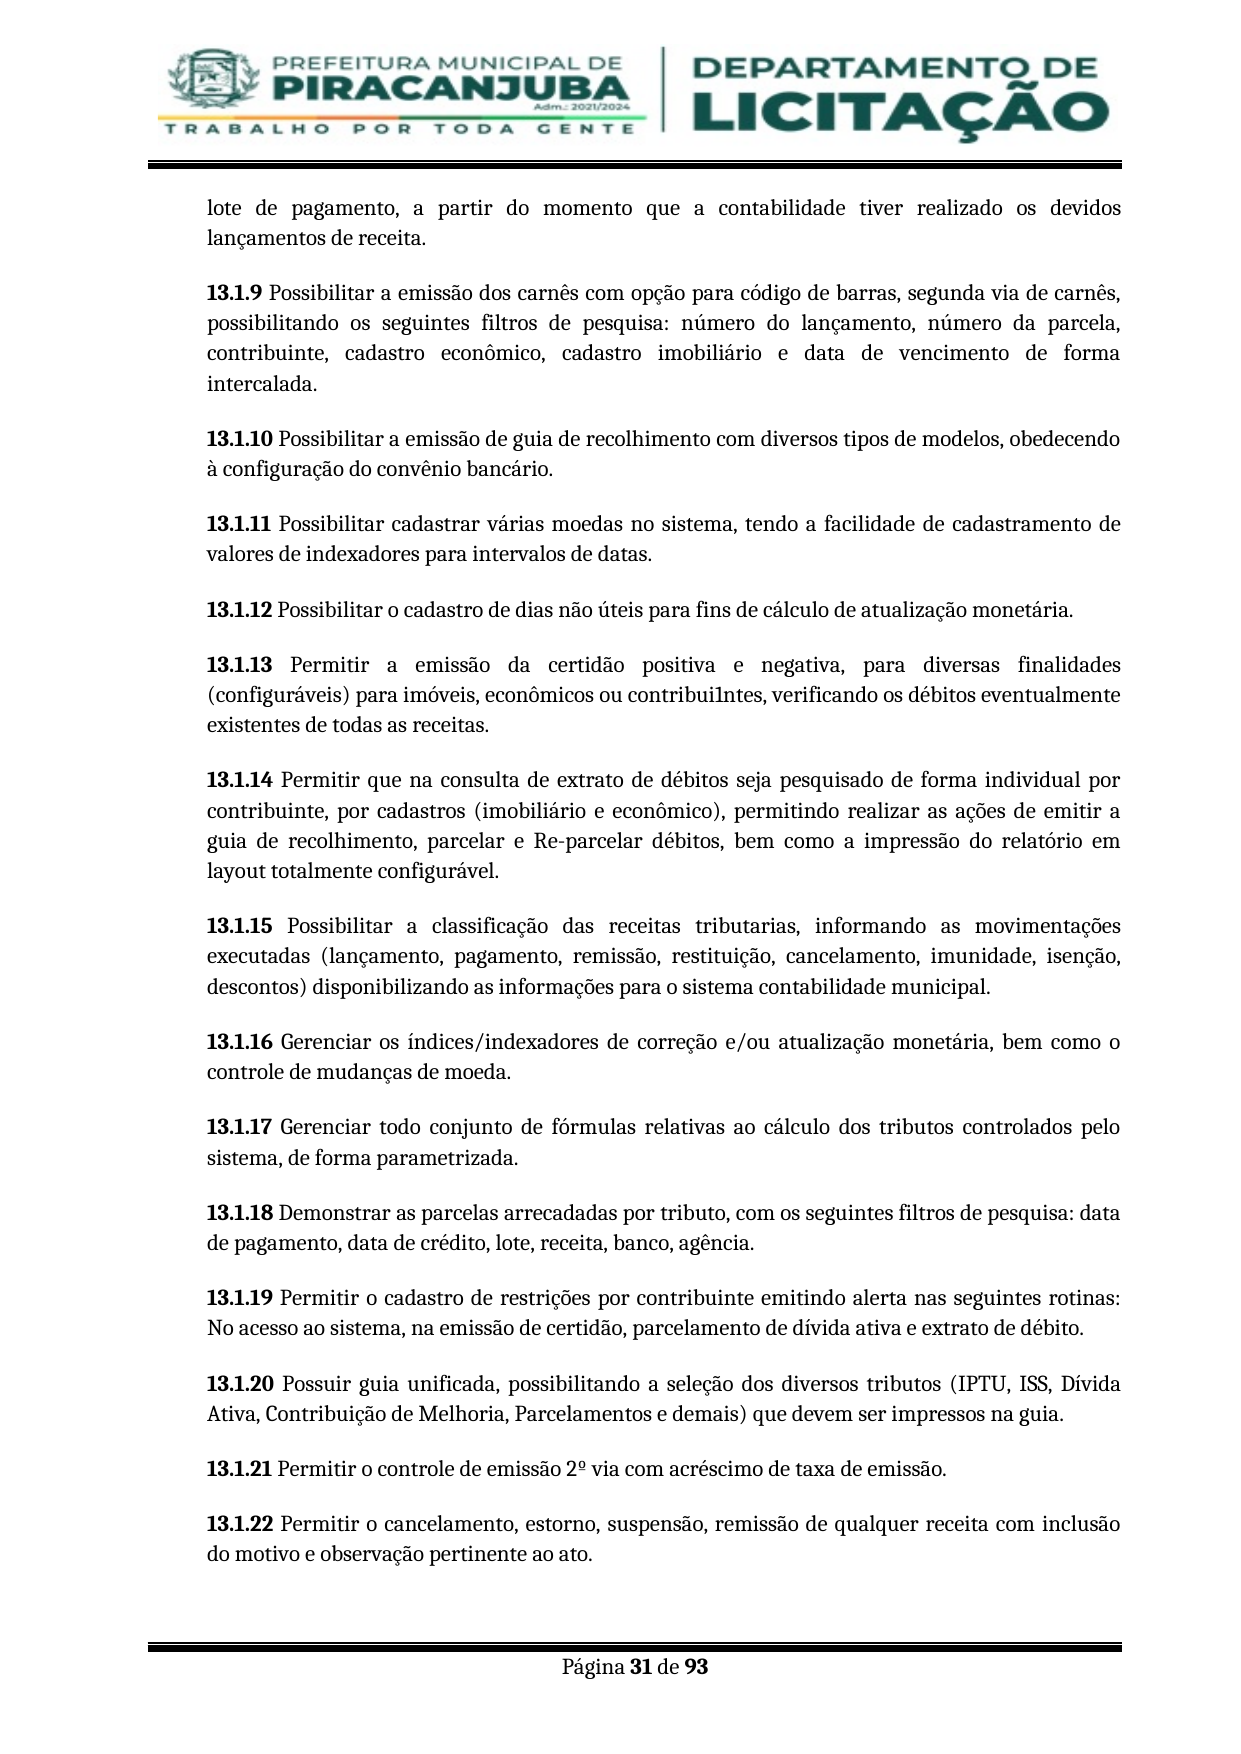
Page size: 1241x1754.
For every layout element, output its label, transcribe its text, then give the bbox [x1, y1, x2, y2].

text 13.1.14 Permitir que na consulta de extrato de débitos seja pesquisado de forma individual por contribuinte, por cadastros (imobiliário e econômico), permitindo realizar as ações de emitir a guia de recolhimento, parcelar e Re-parcelar débitos, bem como a impressão do relatório em layout totalmente configurável. [207, 767, 1122, 884]
text 13.1.15 Possibilitar a classificação das receitas tributarias, informando as movimentações executadas (lançamento, pagamento, remissão, restituição, cancelamento, imunidade, isenção, descontos) disponibilizando as informações para o sistema contabilidade municipal. [207, 913, 1122, 1000]
text 13.1.10 Possibilitar a emissão de guia de recolhimento com diversos tipos de modelos, obedecendo à configuração do convênio bancário. [207, 426, 1122, 482]
picture [157, 44, 1119, 150]
text 13.1.16 Gerenciar os índices/indexadores de correção e/ou atualização monetária, bem como o controle de mudanças de moeda. [207, 1029, 1122, 1085]
text 13.1.19 Permitir o cadastro de restrições por contribuinte emitindo alerta nas seguintes rotinas: No acesso ao sistema, na emissão de certidão, parcelamento de dívida ativa e extrato de débito. [207, 1285, 1122, 1342]
text 13.1.12 Possibilitar o cadastro de dias não úteis para fins de cálculo de atualização monetária. [207, 596, 1122, 623]
text 13.1.13 Permitir a emissão da certidão positiva e negativa, para diversas finalidades (configuráveis) para imóveis, econômicos ou contribui1ntes, verificando os débitos eventualmente existentes de todas as receitas. [207, 652, 1122, 738]
text 13.1.21 Permitir o controle de emissão 2º via com acréscimo de taxa de emissão. [207, 1456, 1122, 1482]
text 13.1.18 Demonstrar as parcelas arrecadadas por tributo, com os seguintes filtros de pesquisa: data de pagamento, data de crédito, lote, receita, banco, agência. [207, 1199, 1122, 1256]
text 13.1.20 Possuir guia unificada, possibilitando a seleção dos diversos tributos (IPTU, ISS, Dívida Ativa, Contribuição de Melhoria, Parcelamentos e demais) que devem ser impressos na guia. [207, 1370, 1122, 1427]
text 13.1.9 Possibilitar a emissão dos carnês com opção para código de barras, segunda via de carnês, possibilitando os seguintes filtros de pesquisa: número do lançamento, número da parcela, contribuinte, cadastro econômico, cadastro imobiliário e data de vencimento de forma intercalada. [207, 280, 1122, 397]
text 13.1.22 Permitir o cancelamento, estorno, suspensão, remissão de qualquer receita com inclusão do motivo e observação pertinente ao ato. [207, 1511, 1122, 1568]
text 13.1.11 Possibilitar cadastrar várias moedas no sistema, tendo a facilidade de cadastramento de valores de indexadores para intervalos de datas. [207, 511, 1122, 568]
text 13.1.17 Gerenciar todo conjunto de fórmulas relativas ao cálculo dos tributos controlados pelo sistema, de forma parametrizada. [207, 1114, 1122, 1171]
